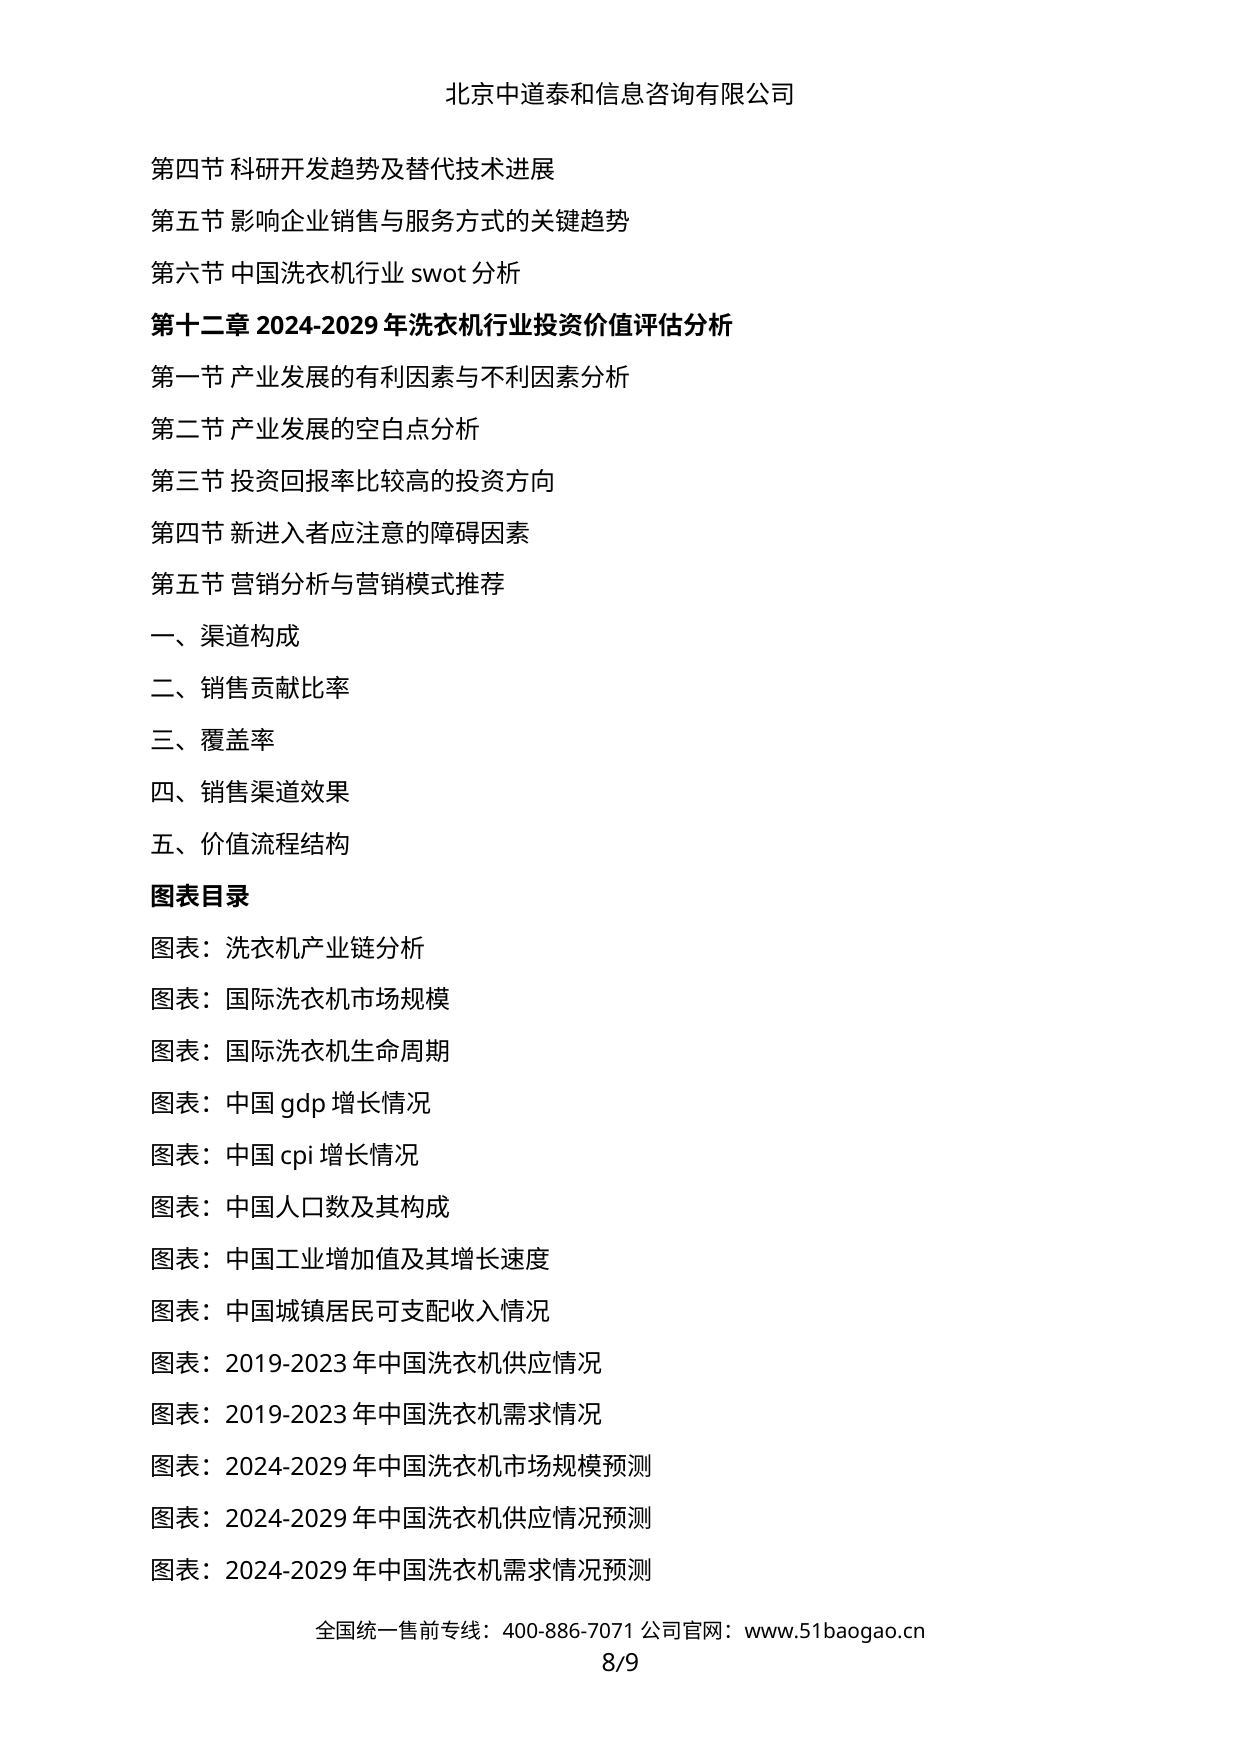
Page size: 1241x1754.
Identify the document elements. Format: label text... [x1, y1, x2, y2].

text 五、价值流程结构 [150, 824, 1090, 861]
text 图表：中国城镇居民可支配收入情况 [150, 1291, 1090, 1327]
text 第五节 影响企业销售与服务方式的关键趋势 [150, 202, 1090, 238]
text 第四节 新进入者应注意的障碍因素 [150, 513, 1090, 549]
text 图表：国际洗衣机生命周期 [150, 1032, 1090, 1068]
text 第四节 科研开发趋势及替代技术进展 [150, 150, 1090, 186]
text 图表：国际洗衣机市场规模 [150, 980, 1090, 1016]
text 三、覆盖率 [150, 721, 1090, 757]
text 图表：2024-2029年中国洗衣机供应情况预测 [150, 1499, 1090, 1535]
text 图表：2019-2023年中国洗衣机供应情况 [150, 1343, 1090, 1379]
text 图表：2024-2029年中国洗衣机需求情况预测 [150, 1551, 1090, 1587]
text 图表：中国人口数及其构成 [150, 1187, 1090, 1224]
text 图表：中国cpi增长情况 [150, 1136, 1090, 1172]
text 图表：2019-2023年中国洗衣机需求情况 [150, 1395, 1090, 1431]
text 图表：中国gdp增长情况 [150, 1084, 1090, 1120]
text 第三节 投资回报率比较高的投资方向 [150, 461, 1090, 497]
text 第五节 营销分析与营销模式推荐 [150, 565, 1090, 601]
text 图表：2024-2029年中国洗衣机市场规模预测 [150, 1447, 1090, 1483]
text 图表：洗衣机产业链分析 [150, 928, 1090, 964]
text 图表目录 [150, 876, 1090, 912]
text 第一节 产业发展的有利因素与不利因素分析 [150, 357, 1090, 394]
text 第二节 产业发展的空白点分析 [150, 409, 1090, 446]
text 四、销售渠道效果 [150, 772, 1090, 809]
text 二、销售贡献比率 [150, 669, 1090, 705]
text 一、渠道构成 [150, 617, 1090, 653]
text 第六节 中国洗衣机行业swot分析 [150, 254, 1090, 290]
text 图表：中国工业增加值及其增长速度 [150, 1239, 1090, 1276]
text 第十二章 2024-2029年洗衣机行业投资价值评估分析 [150, 306, 1090, 342]
